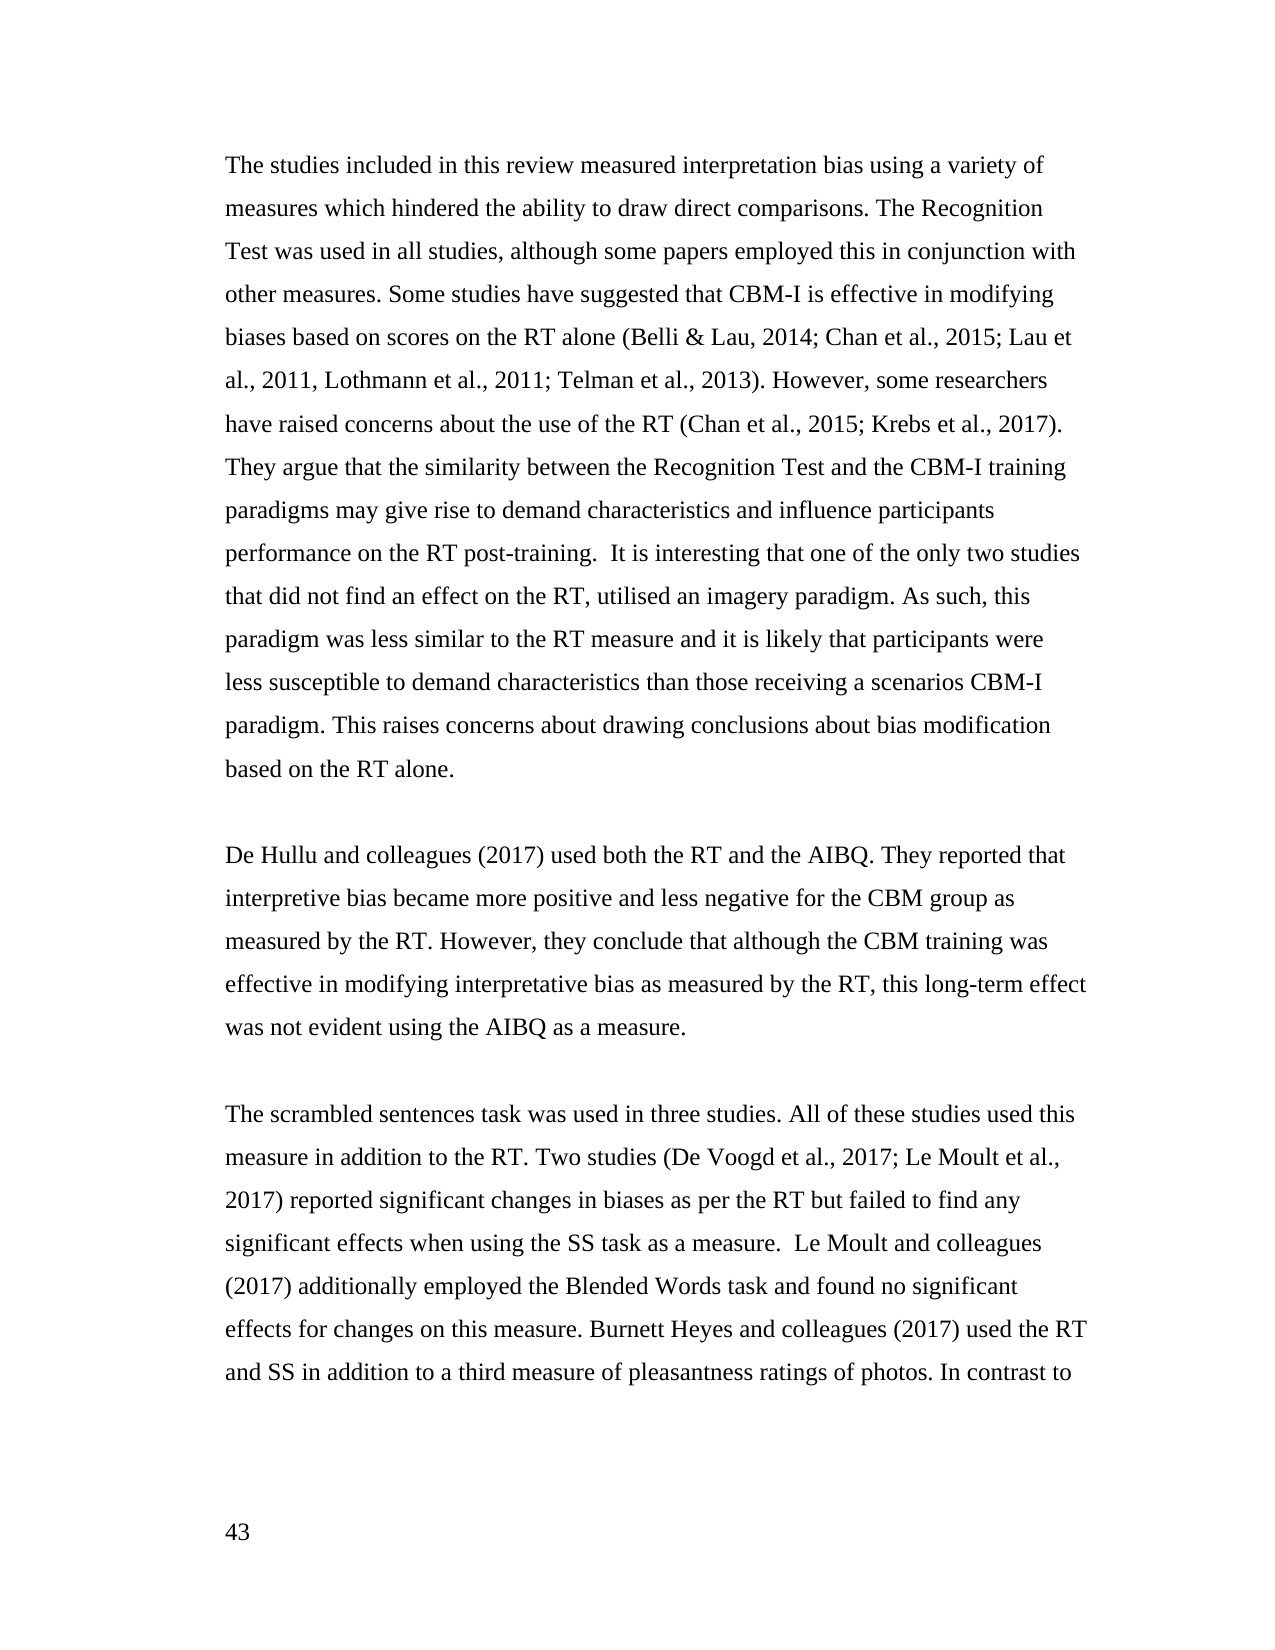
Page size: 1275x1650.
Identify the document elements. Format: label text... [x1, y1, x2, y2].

text De Hullu and colleagues (2017) used both the RT and the AIBQ. They reported that interpretive bias became more positive and less negative for the CBM group as measured by the RT. However, they conclude that although the CBM training was effective in modifying interpretative bias as measured by the RT, this long-term effect was not evident using the AIBQ as a measure. [225, 840, 1087, 1041]
text The studies included in this review measured interpretation bias using a variety of measures which hindered the ability to draw direct comparisons. The Recognition Test was used in all studies, although some papers employed this in conjunction with other measures. Some studies have suggested that CBM-I is effective in modifying biases based on scores on the RT alone (Belli & Lau, 2014; Chan et al., 2015; Lau et al., 2011, Lothmann et al., 2011; Telman et al., 2013). However, some researchers have raised concerns about the use of the RT (Chan et al., 2015; Krebs et al., 2017). They argue that the similarity between the Recognition Test and the CBM-I training paradigms may give rise to demand characteristics and influence participants performance on the RT post-training. It is interesting that one of the only two studies that did not find an effect on the RT, utilised an imagery paradigm. As such, this paradigm was less similar to the RT measure and it is likely that participants were less susceptible to demand characteristics than those receiving a scenarios CBM-I paradigm. This raises concerns about drawing conclusions about bias modification based on the RT alone. [225, 150, 1087, 782]
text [225, 1099, 1087, 1386]
